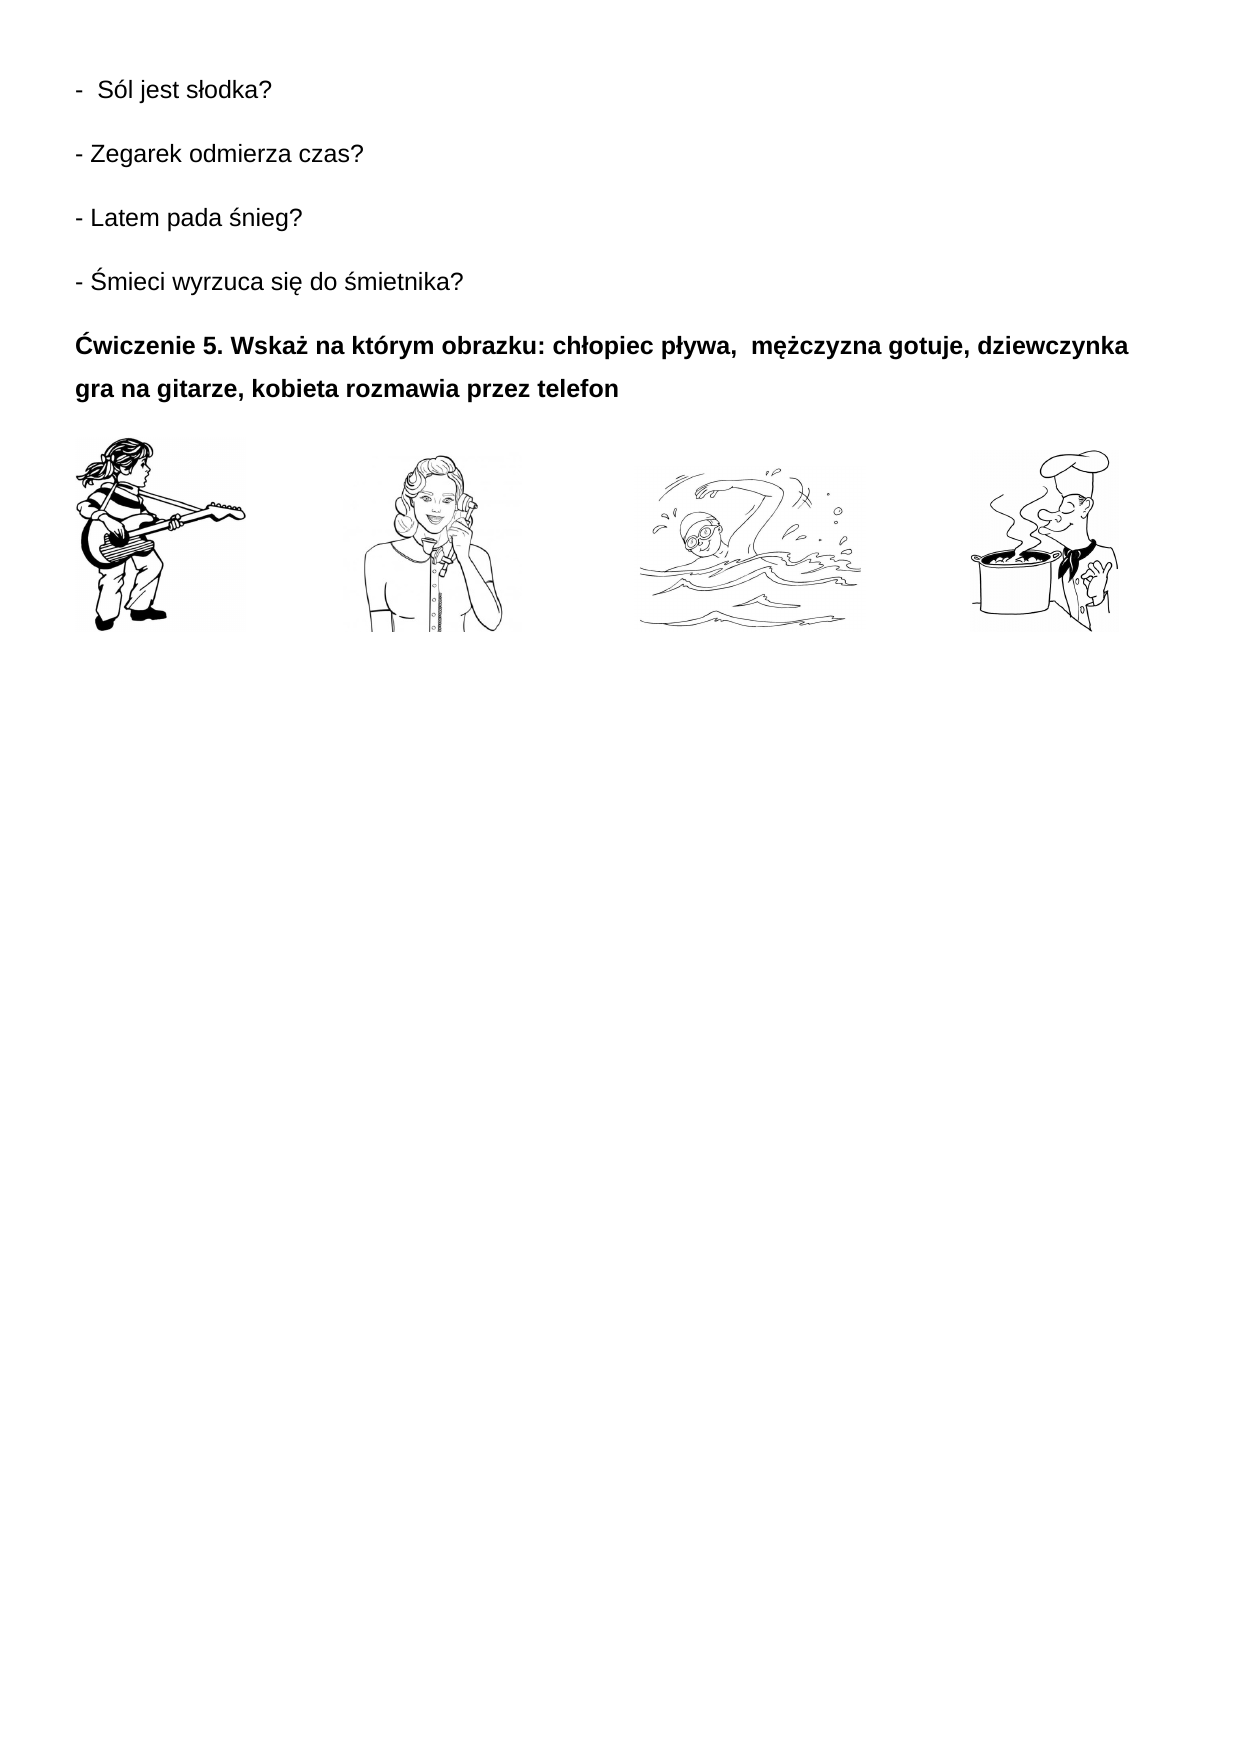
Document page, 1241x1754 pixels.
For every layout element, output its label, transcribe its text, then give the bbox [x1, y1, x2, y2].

text - Zegarek odmierza czas? [75, 139, 1165, 168]
picture [633, 466, 866, 632]
picture [75, 437, 246, 632]
text Ćwiczenie 5. Wskaż na którym obrazku: chłopiec pływa, mężczyzna gotuje, dziewczynka gra na gitarze, kobieta rozmawia przez telefon [75, 331, 1165, 403]
text - Latem pada śnieg? [75, 203, 1165, 232]
picture [970, 450, 1120, 632]
text - Sól jest słodka? [75, 75, 1165, 104]
text - Śmieci wyrzuca się do śmietnika? [75, 267, 1165, 296]
picture [343, 452, 523, 632]
